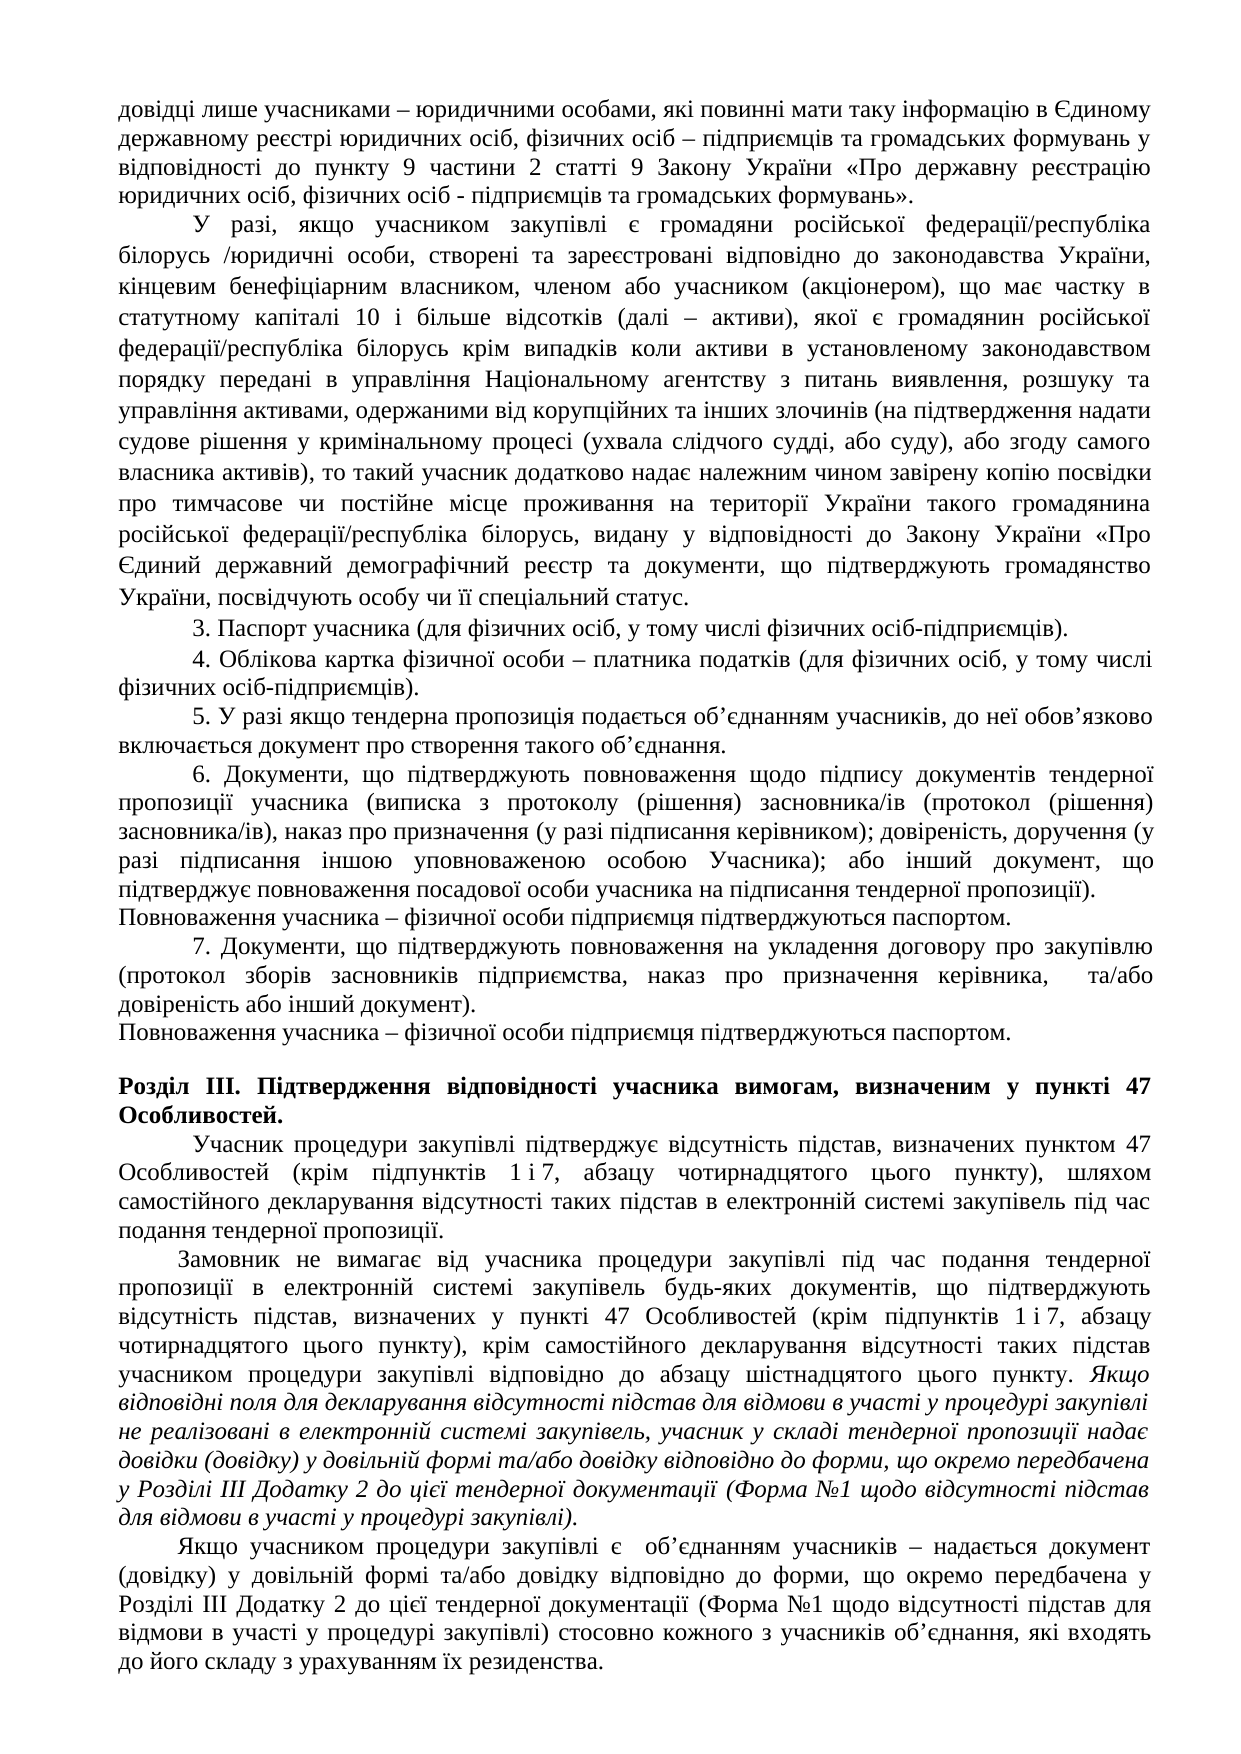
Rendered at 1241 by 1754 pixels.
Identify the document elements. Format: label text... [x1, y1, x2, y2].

text 3. Паспорт учасника (для фізичних осіб, у тому числі фізичних осіб-підприємців). [118, 613, 1152, 641]
text 7. Документи, що підтверджують повноваження на укладення договору про закупівлю (протокол зборів засновників підприємства, наказ про призначення керівника, та/або довіреність або інший документ). [118, 931, 1154, 1017]
text 5. У разі якщо тендерна пропозиція подається об’єднанням учасників, до неї обов’язково включається документ про створення такого об’єднання. [118, 701, 1154, 759]
text Повноваження учасника – фізичної особи підприємця підтверджуються паспортом. [118, 902, 1154, 931]
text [118, 94, 1152, 209]
text Учасник процедури закупівлі підтверджує відсутність підстав, визначених пунктом 47 Особливостей (крім підпунктів 1 і 7, абзацу чотирнадцятого цього пункту), шляхом самостійного декларування відсутності таких підстав в електронній системі закупівель під час подання тендерної пропозиції. [118, 1129, 1152, 1244]
text У разі, якщо учасником закупівлі є громадяни російської федерації/республіка білорусь /юридичні особи, створені та зареєстровані відповідно до законодавства України, кінцевим бенефіціарним власником, членом або учасником (акціонером), що має частку в статутному капіталі 10 і більше відсотків (далі – активи), якої є громадянин російської федерації/республіка білорусь крім випадків коли активи в установленому законодавством порядку передані в управління Національному агентству з питань виявлення, розшуку та управління активами, одержаними від корупційних та інших злочинів (на підтвердження надати судове рішення у кримінальному процесі (ухвала слідчого судді, або суду), або згоду самого власника активів), то такий учасник додатково надає належним чином завірену копію посвідки про тимчасове чи постійне місце проживання на території України такого громадянина російської федерації/республіка білорусь, видану у відповідності до Закону України «Про Єдиний державний демографічний реєстр та документи, що підтверджують громадянство України, посвідчують особу чи її спеціальний статус. [118, 209, 1152, 610]
text 4. Облікова картка фізичної особи – платника податків (для фізичних осіб, у тому числі фізичних осіб-підприємців). [118, 644, 1154, 701]
text Замовник не вимагає від учасника процедури закупівлі під час подання тендерної пропозиції в електронній системі закупівель будь-яких документів, що підтверджують відсутність підстав, визначених у пункті 47 Особливостей (крім і , абзацу чотирнадцятого цього пункту), крім самостійного декларування відсутності таких підстав учасником процедури закупівлі відповідно до абзацу шістнадцятого цього пункту. Якщо відповідні поля для декларування відсутності підстав для відмови в участі у процедурі закупівлі не реалізовані в електронній системі закупівель, учасник у складі тендерної пропозиції надає довідки (довідку) у довільній формі та/або довідку відповідно до форми, що окремо передбачена у Розділі ІІІ Додатку 2 до цієї тендерної документації (Форма №1 щодо відсутності підстав для відмови в участі у процедурі закупівлі). [118, 1244, 1152, 1531]
text Повноваження учасника – фізичної особи підприємця підтверджуються паспортом. [118, 1017, 1154, 1046]
text 6. Документи, що підтверджують повноваження щодо підпису документів тендерної пропозиції учасника (виписка з протоколу (рішення) засновника/ів (протокол (рішення) засновника/ів), наказ про призначення (у разі підписання керівником); довіреність, доручення (у разі підписання іншою уповноваженою особою Учасника); або інший документ, що підтверджує повноваження посадової особи учасника на підписання тендерної пропозиції). [118, 759, 1154, 902]
text Якщо учасником процедури закупівлі є об’єднанням учасників – надається документ (довідку) у довільній формі та/або довідку відповідно до форми, що окремо передбачена у Розділі ІІІ Додатку 2 до цієї тендерної документації (Форма №1 щодо відсутності підстав для відмови в участі у процедурі закупівлі) стосовно кожного з учасників об’єднання, які входять до його складу з урахуванням їх резиденства. [118, 1531, 1152, 1675]
text Розділ ІІІ. Підтвердження відповідності учасника вимогам, визначеним у пункті 47 Особливостей. [118, 1071, 1152, 1129]
